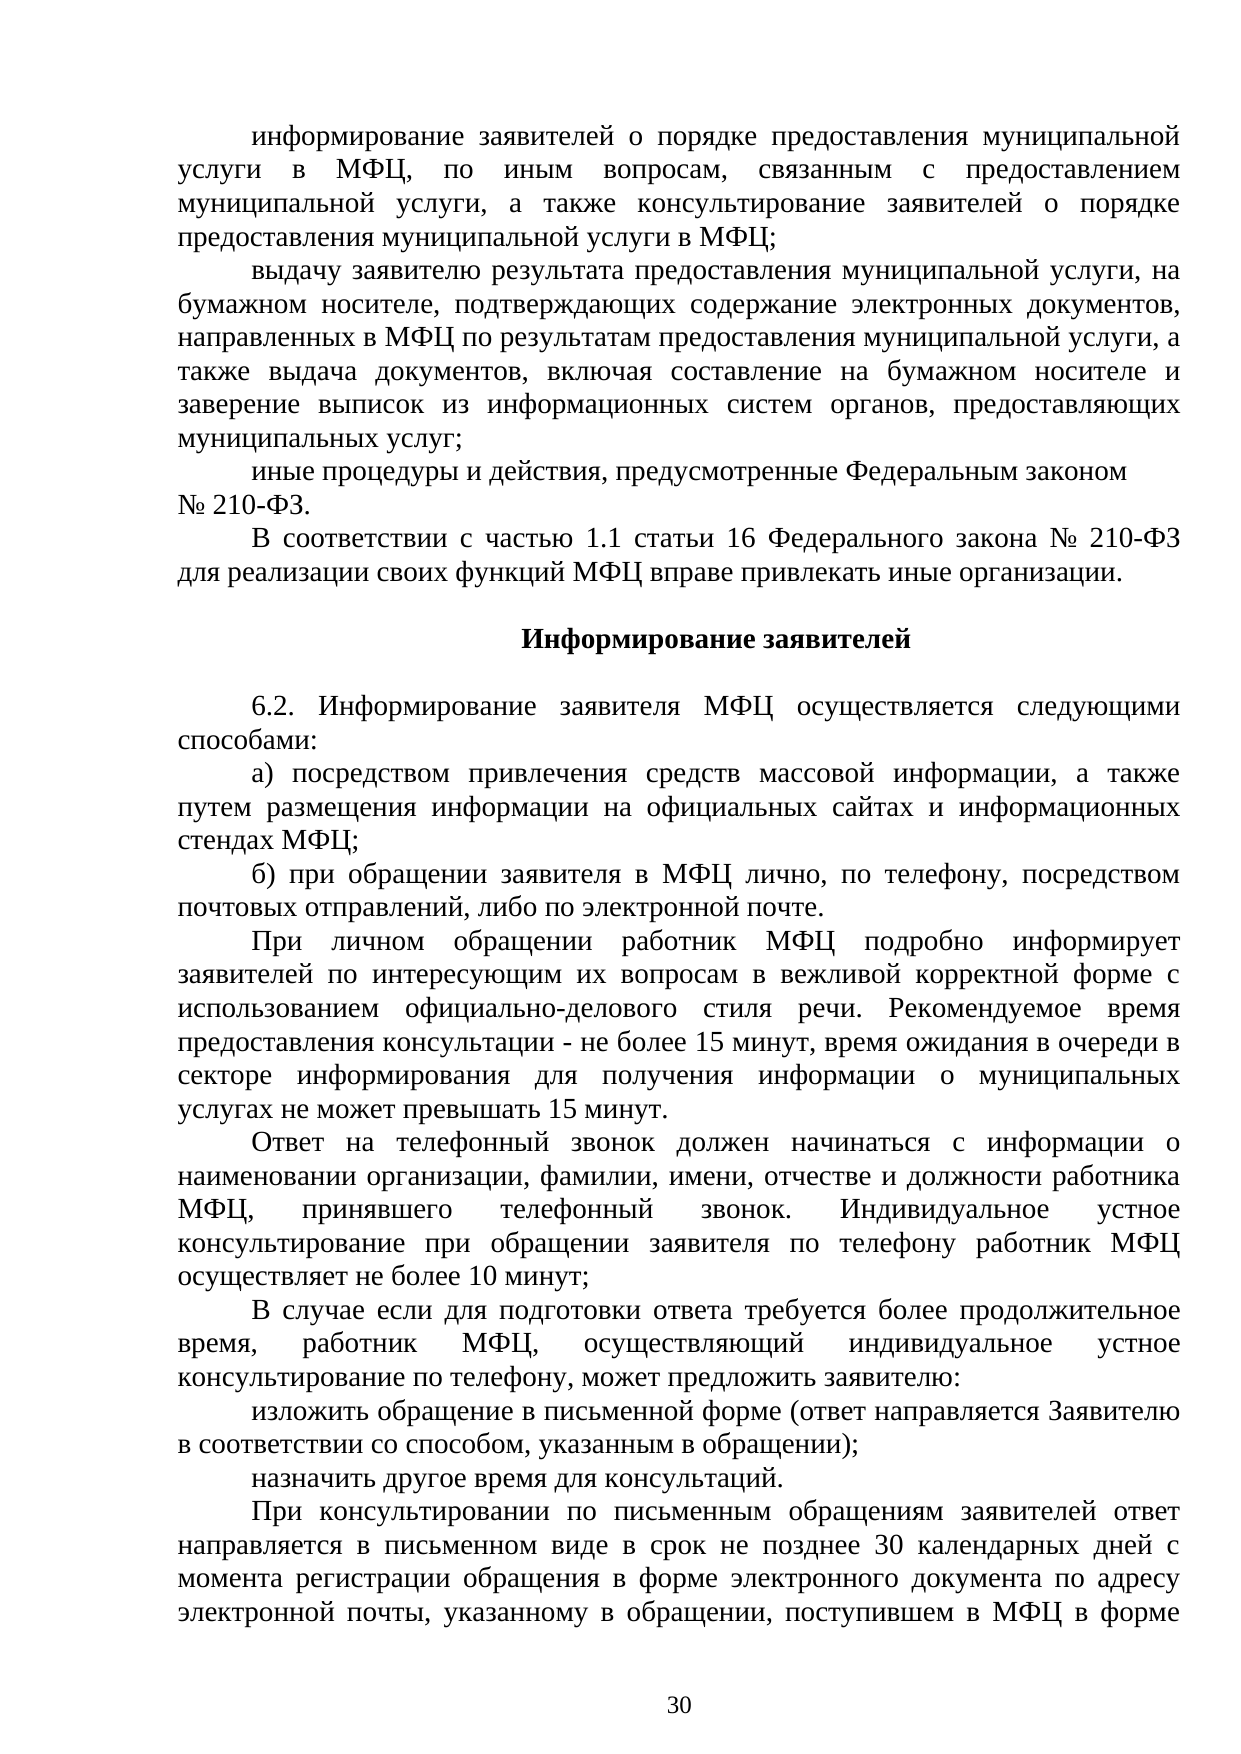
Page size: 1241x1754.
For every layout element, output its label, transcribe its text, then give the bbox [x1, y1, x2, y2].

text иные процедуры и действия, предусмотренные Федеральным законом № 210-ФЗ. [177, 453, 1181, 521]
text В соответствии с частью 1.1 статьи 16 Федерального закона № 210-ФЗ для реализации своих функций МФЦ вправе привлекать иные организации. [177, 521, 1181, 588]
text б) при обращении заявителя в МФЦ лично, по телефону, посредством почтовых отправлений, либо по электронной почте. [177, 856, 1181, 923]
text информирование заявителей о порядке предоставления муниципальной услуги в МФЦ, по иным вопросам, связанным с предоставлением муниципальной услуги, а также консультирование заявителей о порядке предоставления муниципальной услуги в МФЦ; [177, 118, 1181, 252]
text назначить другое время для консультаций. [177, 1460, 1181, 1493]
text В случае если для подготовки ответа требуется более продолжительное время, работник МФЦ, осуществляющий индивидуальное устное консультирование по телефону, может предложить заявителю: [177, 1292, 1181, 1393]
text выдачу заявителю результата предоставления муниципальной услуги, на бумажном носителе, подтверждающих содержание электронных документов, направленных в МФЦ по результатам предоставления муниципальной услуги, а также выдача документов, включая составление на бумажном носителе и заверение выписок из информационных систем органов, предоставляющих муниципальных услуг; [177, 252, 1181, 453]
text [177, 1493, 1181, 1627]
text изложить обращение в письменной форме (ответ направляется Заявителю в соответствии со способом, указанным в обращении); [177, 1393, 1181, 1460]
text Ответ на телефонный звонок должен начинаться с информации о наименовании организации, фамилии, имени, отчестве и должности работника МФЦ, принявшего телефонный звонок. Индивидуальное устное консультирование при обращении заявителя по телефону работник МФЦ осуществляет не более 10 минут; [177, 1124, 1181, 1292]
text 6.2. Информирование заявителя МФЦ осуществляется следующими способами: [177, 688, 1181, 755]
text а) посредством привлечения средств массовой информации, а также путем размещения информации на официальных сайтах и информационных стендах МФЦ; [177, 755, 1181, 856]
text Информирование заявителей [177, 621, 1181, 655]
text При личном обращении работник МФЦ подробно информирует заявителей по интересующим их вопросам в вежливой корректной форме с использованием официально-делового стиля речи. Рекомендуемое время предоставления консультации - не более 15 минут, время ожидания в очереди в секторе информирования для получения информации о муниципальных услугах не может превышать 15 минут. [177, 923, 1181, 1124]
